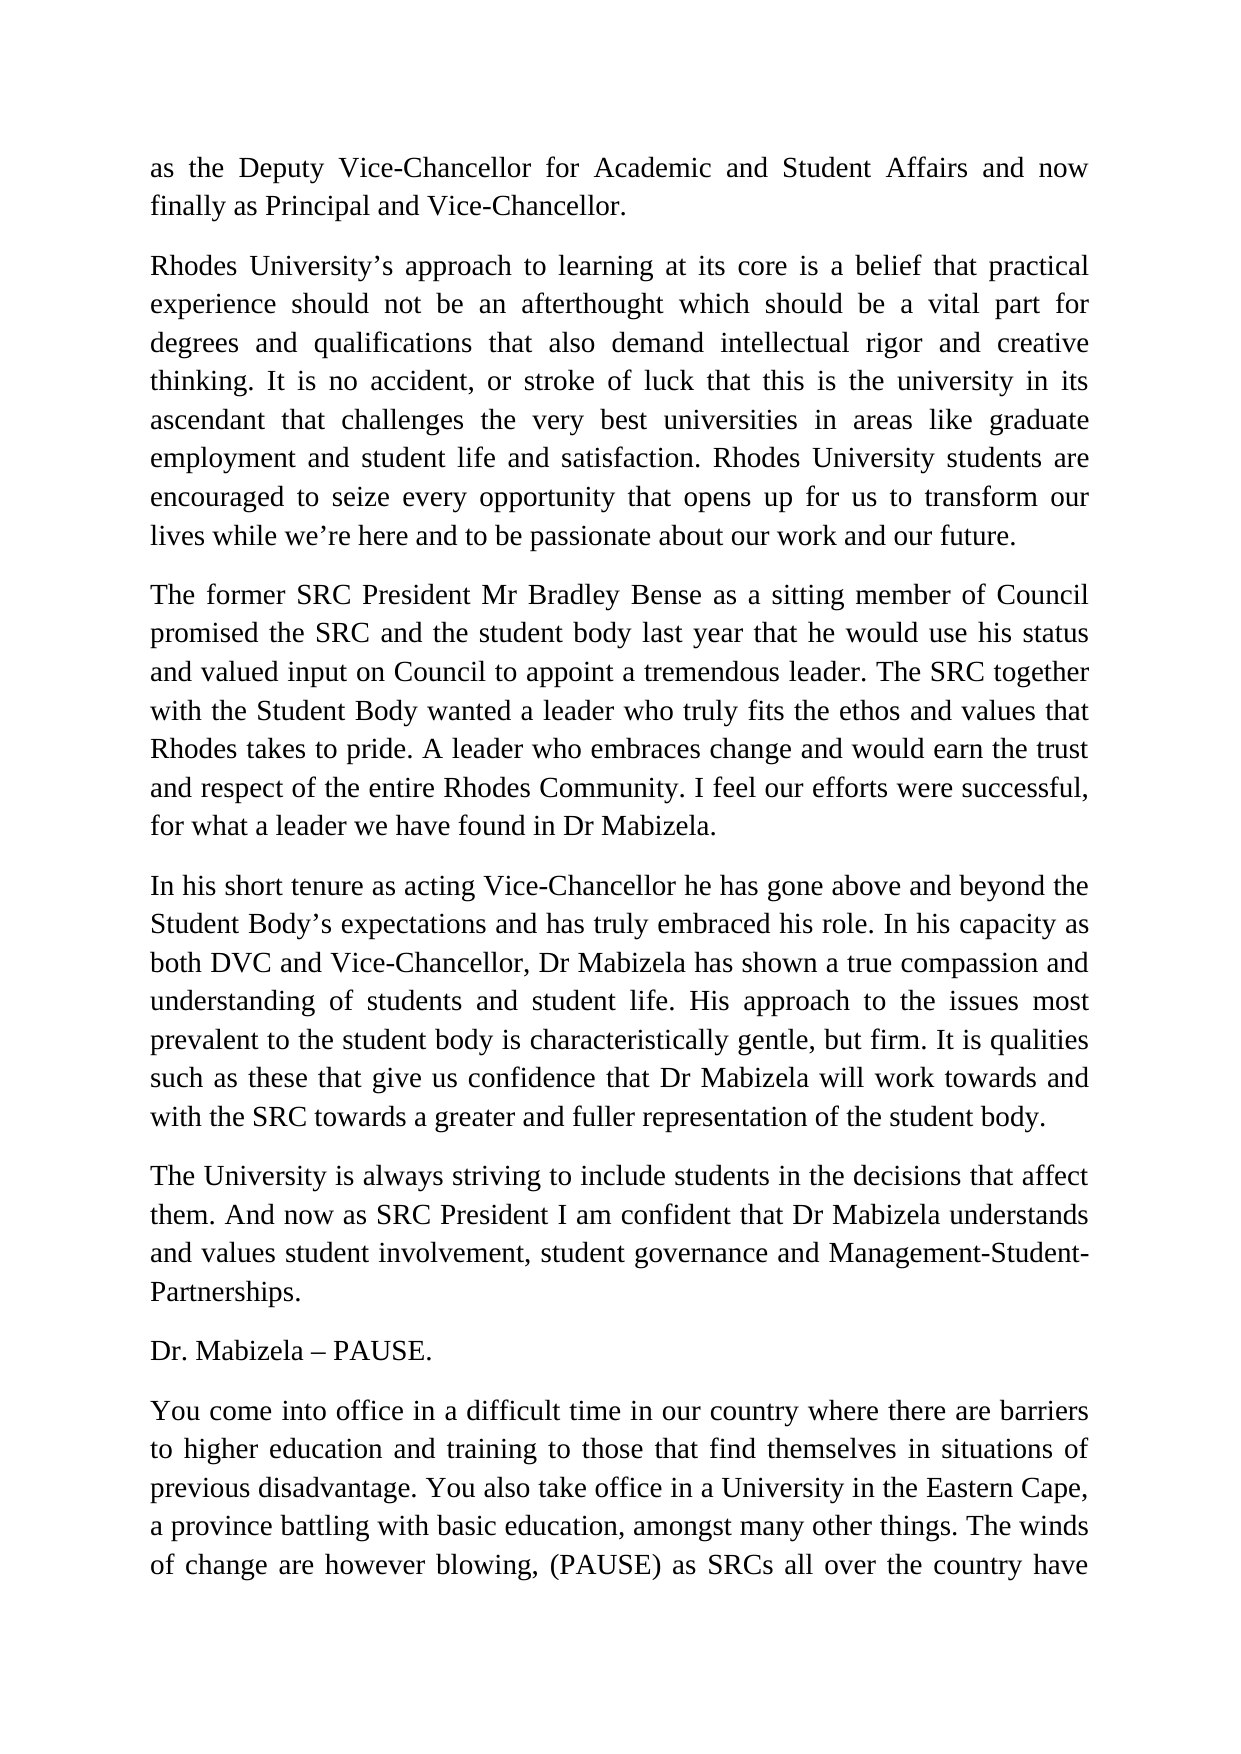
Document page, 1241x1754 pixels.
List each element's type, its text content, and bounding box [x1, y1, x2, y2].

text The former SRC President Mr Bradley Bense as a sitting member of Council promised the SRC and the student body last year that he would use his status and valued input on Council to appoint a tremendous leader. The SRC together with the Student Body wanted a leader who truly fits the ethos and values that Rhodes takes to pride. A leader who embraces change and would earn the trust and respect of the entire Rhodes Community. I feel our efforts were successful, for what a leader we have found in Dr Mabizela. [150, 577, 1090, 842]
text In his short tenure as acting Vice-Chancellor he has gone above and beyond the Student Body’s expectations and has truly embraced his role. In his capacity as both DVC and Vice-Chancellor, Dr Mabizela has shown a true compassion and understanding of students and student life. His approach to the issues most prevalent to the student body is characteristically gentle, but firm. It is qualities such as these that give us confidence that Dr Mabizela will work towards and with the SRC towards a greater and fuller representation of the student body. [150, 868, 1090, 1132]
text The University is always striving to include students in the decisions that affect them. And now as SRC President I am confident that Dr Mabizela understands and values student involvement, student governance and Management-Student-Partnerships. [150, 1158, 1090, 1307]
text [150, 1393, 1090, 1580]
text Rhodes University’s approach to learning at its core is a belief that practical experience should not be an afterthought which should be a vital part for degrees and qualifications that also demand intellectual rigor and creative thinking. It is no accident, or stroke of luck that this is the university in its ascendant that challenges the very best universities in areas like graduate employment and student life and satisfaction. Rhodes University students are encouraged to seize every opportunity that opens up for us to transform our lives while we’re here and to be passionate about our work and our future. [150, 248, 1090, 551]
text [150, 150, 1090, 222]
text Dr. Mabizela – PAUSE. [150, 1333, 1090, 1367]
